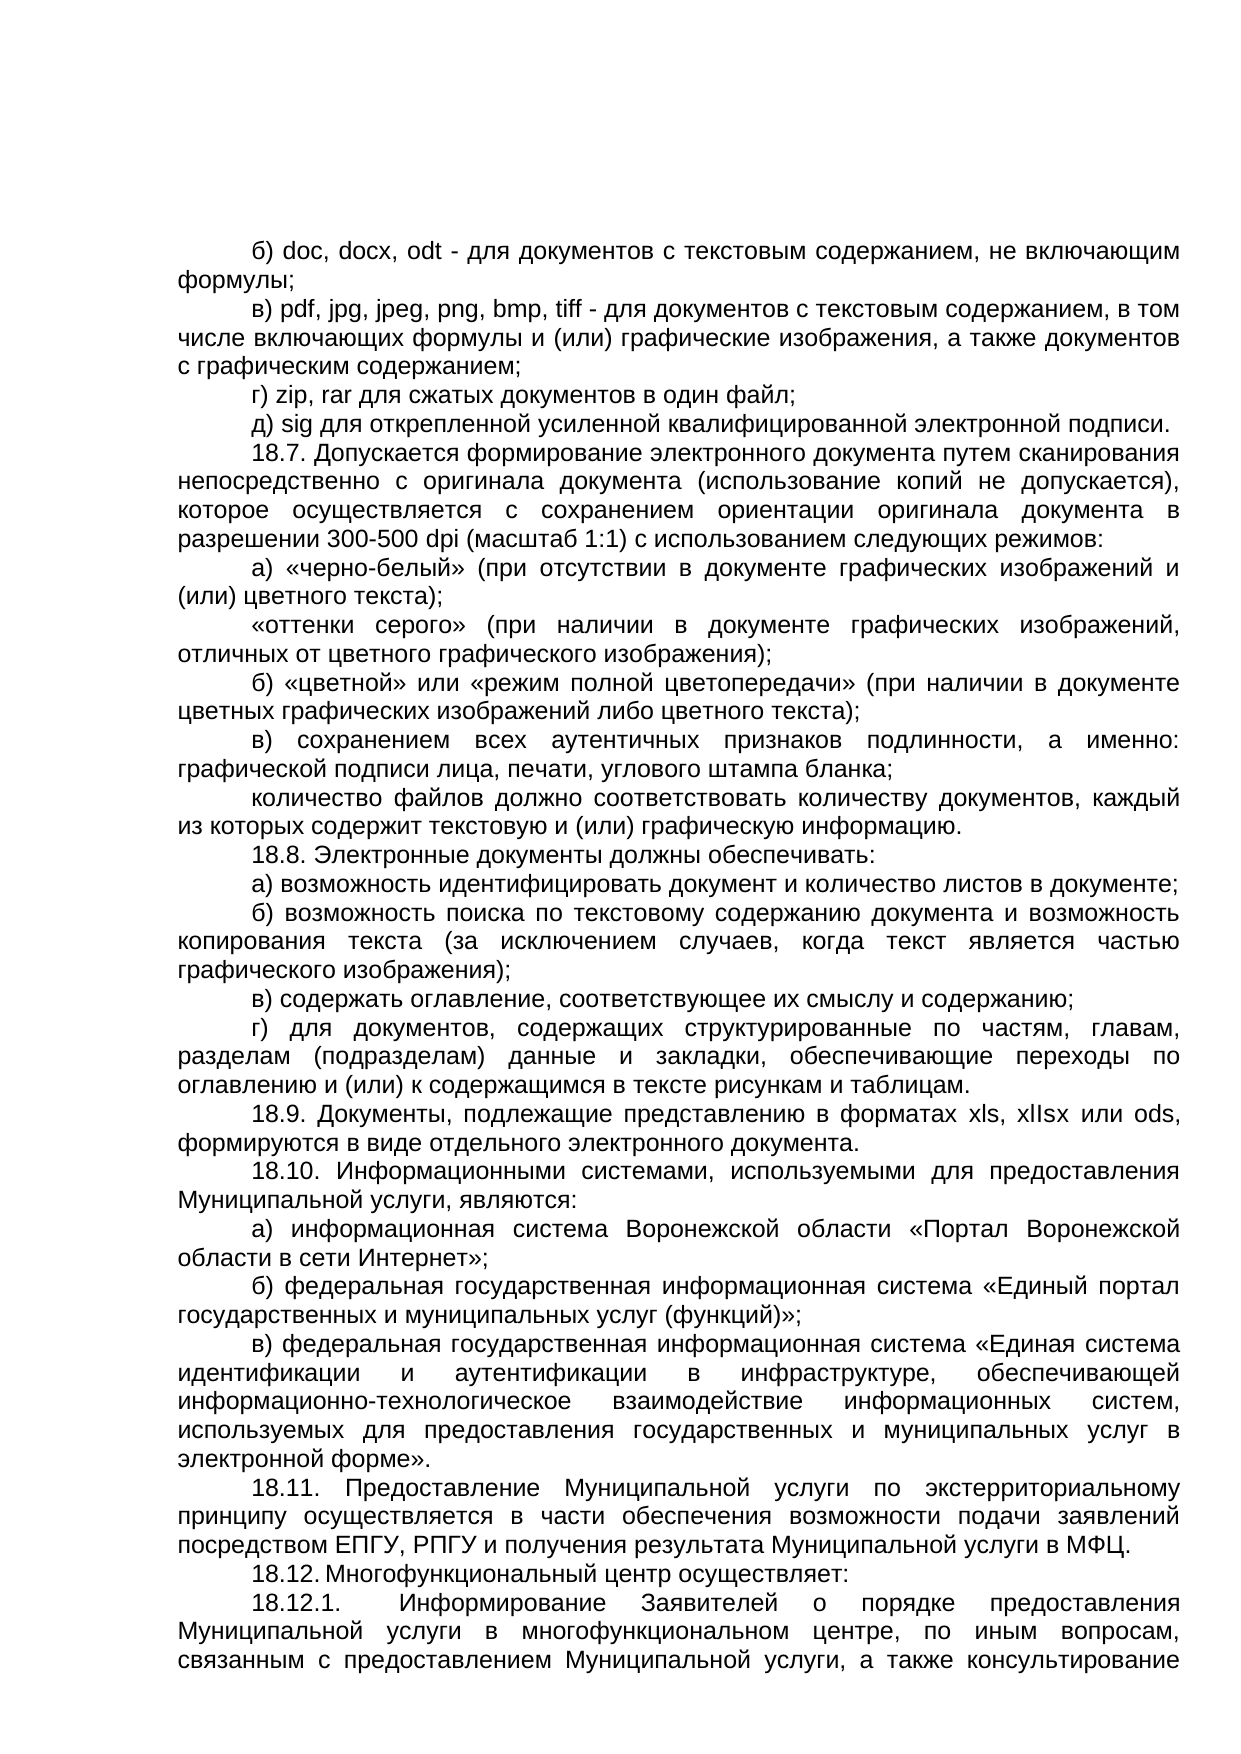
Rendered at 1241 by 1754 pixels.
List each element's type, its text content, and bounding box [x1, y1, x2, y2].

text б) doc, docx, odt - для документов с текстовым содержанием, не включающим формулы; [177, 236, 1181, 294]
text а) информационная система Воронежской области «Портал Воронежской области в сети Интернет»; [177, 1214, 1181, 1271]
text г) zip, rar для сжатых документов в один файл; [177, 380, 1181, 409]
list Многофункциональный центр осуществляет: [177, 1559, 1181, 1587]
text 18.8. Электронные документы должны обеспечивать: [177, 840, 1181, 869]
text г) для документов, содержащих структурированные по частям, главам, разделам (подразделам) данные и закладки, обеспечивающие переходы по оглавлению и (или) к содержащимся в тексте рисункам и таблицам. [177, 1012, 1181, 1099]
text в) федеральная государственная информационная система «Единая система идентификации и аутентификации в инфраструктуре, обеспечивающей информационно-технологическое взаимодействие информационных систем, используемых для предоставления государственных и муниципальных услуг в электронной форме». [177, 1329, 1181, 1472]
text в) содержать оглавление, соответствующее их смыслу и содержанию; [177, 984, 1181, 1012]
text в) сохранением всех аутентичных признаков подлинности, а именно: графической подписи лица, печати, углового штампа бланка; [177, 725, 1181, 782]
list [177, 1587, 1181, 1674]
text «оттенки серого» (при наличии в документе графических изображений, отличных от цветного графического изображения); [177, 610, 1181, 667]
text 18.11. Предоставление Муниципальной услуги по экстерриториальному принципу осуществляется в части обеспечения возможности подачи заявлений посредством ЕПГУ, РПГУ и получения результата Муниципальной услуги в МФЦ. [177, 1472, 1181, 1559]
text 18.10. Информационными системами, используемыми для предоставления Муниципальной услуги, являются: [177, 1156, 1181, 1214]
text б) федеральная государственная информационная система «Единый портал государственных и муниципальных услуг (функций)»; [177, 1271, 1181, 1329]
text а) «черно-белый» (при отсутствии в документе графических изображений и (или) цветного текста); [177, 552, 1181, 610]
text д) sig для открепленной усиленной квалифицированной электронной подписи. [177, 409, 1181, 437]
text а) возможность идентифицировать документ и количество листов в документе; [177, 869, 1181, 897]
text 18.7. Допускается формирование электронного документа путем сканирования непосредственно с оригинала документа (использование копий не допускается), которое осуществляется с сохранением ориентации оригинала документа в разрешении 300-500 dpi (масштаб 1:1) с использованием следующих режимов: [177, 437, 1181, 552]
text количество файлов должно соответствовать количеству документов, каждый из которых содержит текстовую и (или) графическую информацию. [177, 782, 1181, 840]
text б) возможность поиска по текстовому содержанию документа и возможность копирования текста (за исключением случаев, когда текст является частью графического изображения); [177, 897, 1181, 984]
text 18.9. Документы, подлежащие представлению в форматах xls, xlIsx или ods, формируются в виде отдельного электронного документа. [177, 1099, 1181, 1156]
text в) pdf, jpg, jpeg, png, bmp, tiff - для документов с текстовым содержанием, в том числе включающих формулы и (или) графические изображения, а также документов с графическим содержанием; [177, 294, 1181, 380]
text б) «цветной» или «режим полной цветопередачи» (при наличии в документе цветных графических изображений либо цветного текста); [177, 667, 1181, 725]
